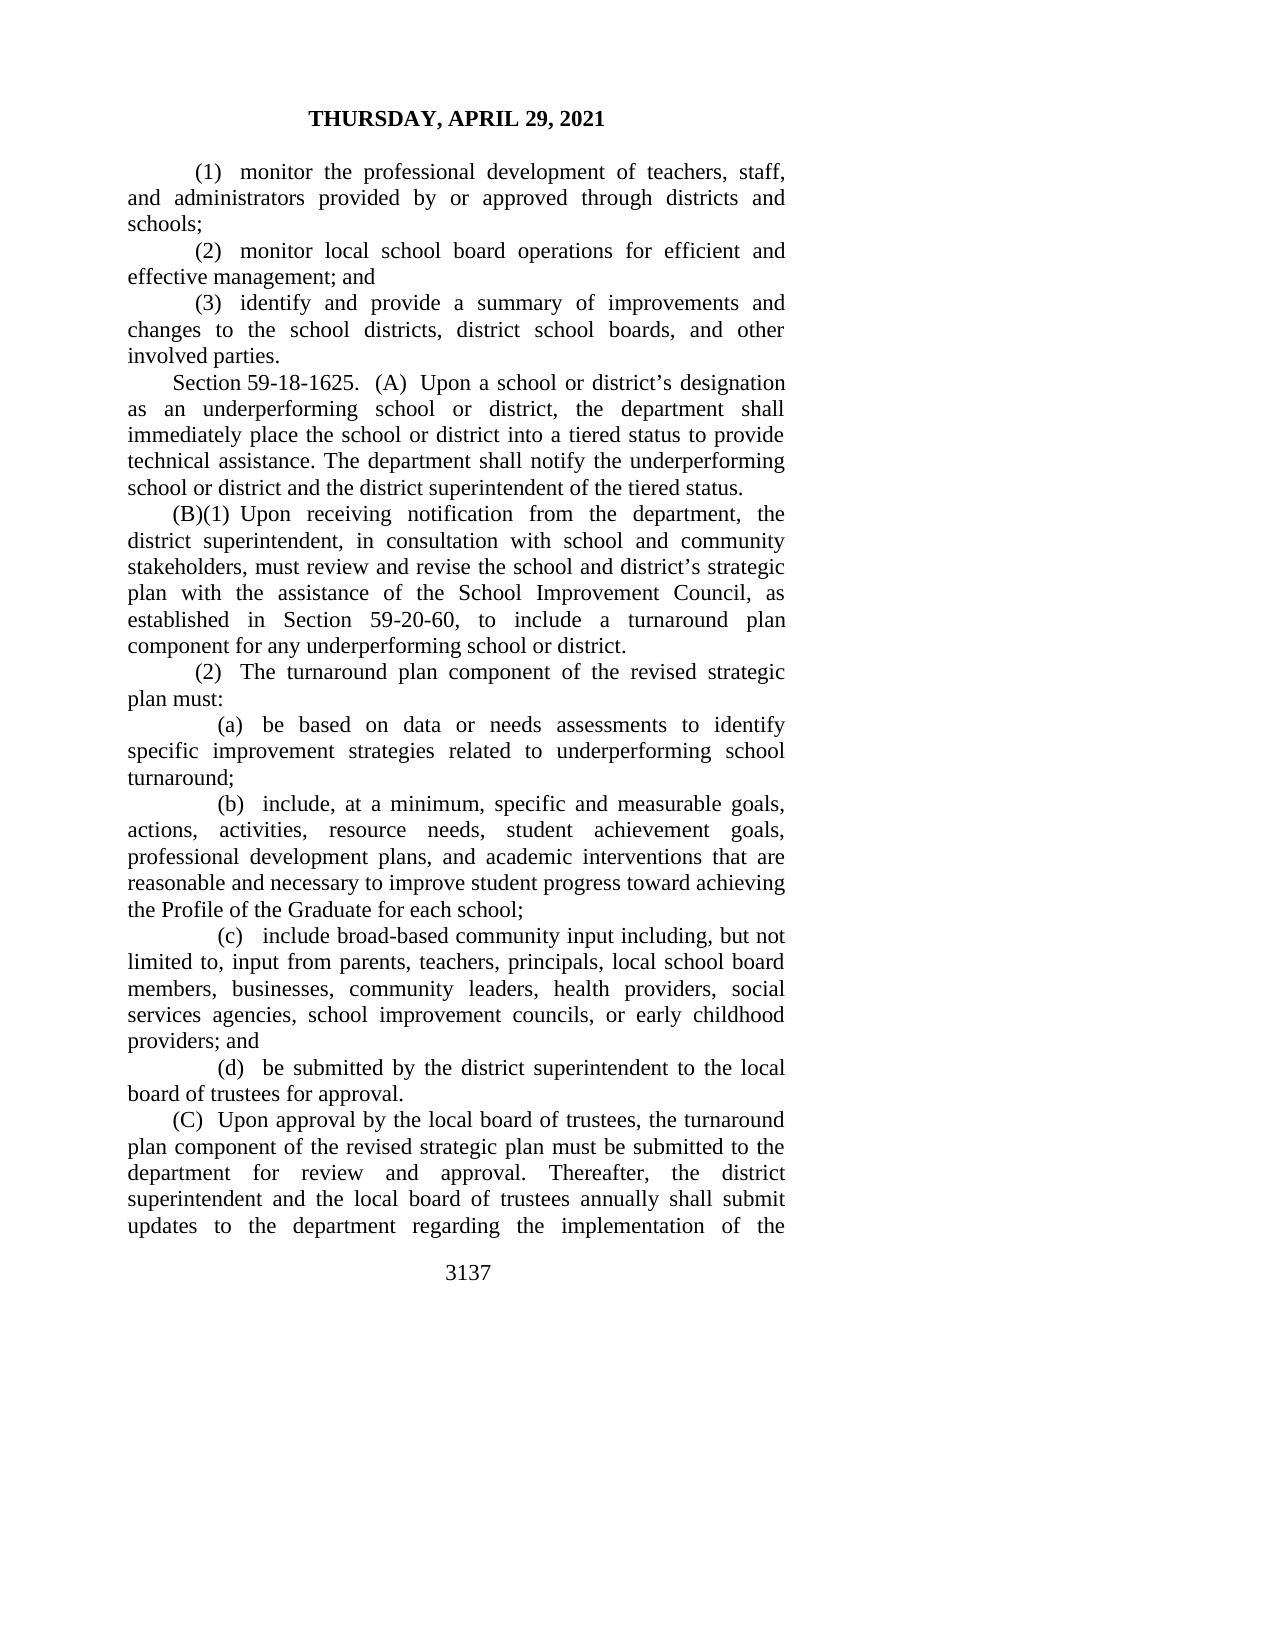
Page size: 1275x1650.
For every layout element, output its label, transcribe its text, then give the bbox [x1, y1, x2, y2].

text (a) be based on data or needs assessments to identify specific improvement strategies related to underperforming school turnaround; [127, 711, 786, 790]
text (2) The turnaround plan component of the revised strategic plan must: [127, 658, 786, 711]
text (B)(1) Upon receiving notification from the department, the district superintendent, in consultation with school and community stakeholders, must review and revise the school and district’s strategic plan with the assistance of the School Improvement Council, as established in Section 59-20-60, to include a turnaround plan component for any underperforming school or district. [127, 500, 786, 658]
text (3) identify and provide a summary of improvements and changes to the school districts, district school boards, and other involved parties. [127, 289, 786, 368]
text Section 59-18-1625. (A) Upon a school or district’s designation as an underperforming school or district, the department shall immediately place the school or district into a tiered status to provide technical assistance. The department shall notify the underperforming school or district and the district superintendent of the tiered status. [127, 368, 786, 500]
text (1) monitor the professional development of teachers, staff, and administrators provided by or approved through districts and schools; [127, 158, 786, 237]
text (c) include broad-based community input including, but not limited to, input from parents, teachers, principals, local school board members, businesses, community leaders, health providers, social services agencies, school improvement councils, or early childhood providers; and [127, 922, 786, 1054]
text (2) monitor local school board operations for efficient and effective management; and [127, 237, 786, 289]
text (d) be submitted by the district superintendent to the local board of trustees for approval. [127, 1054, 786, 1106]
text (b) include, at a minimum, specific and measurable goals, actions, activities, resource needs, student achievement goals, professional development plans, and academic interventions that are reasonable and necessary to improve student progress toward achieving the Profile of the Graduate for each school; [127, 790, 786, 922]
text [127, 1106, 786, 1238]
